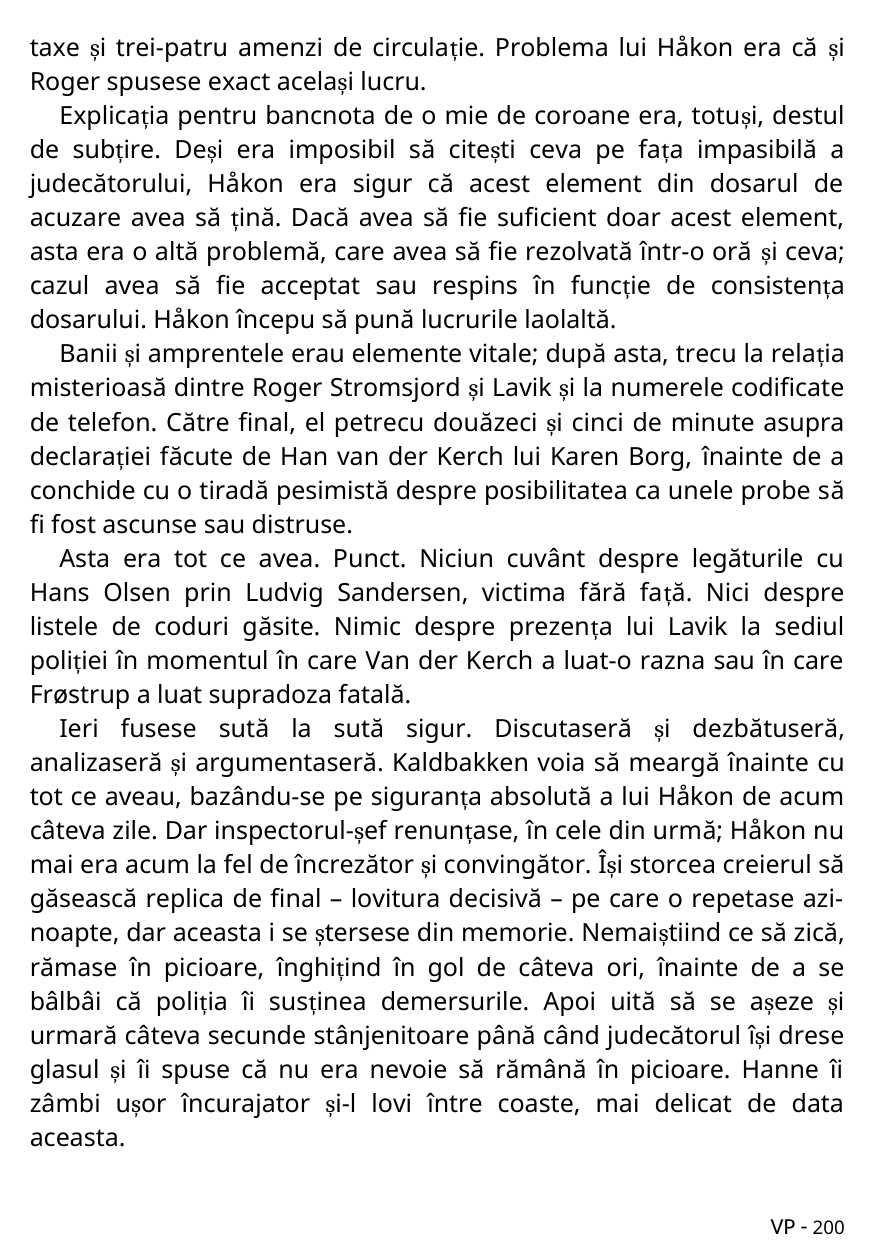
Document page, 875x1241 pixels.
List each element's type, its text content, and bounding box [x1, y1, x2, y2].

text Explicația pentru bancnota de o mie de coroane era, totuși, destul de subțire. Deși era imposibil să citești ceva pe fața impasibilă a judecătorului, Håkon era sigur că acest element din dosarul de acuzare avea să țină. Dacă avea să fie suficient doar acest element, asta era o altă problemă, care avea să fie rezolvată într-o oră și ceva; cazul avea să fie acceptat sau respins în funcție de consistența dosarului. Håkon începu să pună lucrurile laolaltă. [29, 98, 844, 336]
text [29, 29, 844, 98]
text Banii și amprentele erau elemente vitale; după asta, trecu la relația misterioasă dintre Roger Stromsjord și Lavik și la numerele codificate de telefon. Către final, el petrecu douăzeci și cinci de minute asupra declarației făcute de Han van der Kerch lui Karen Borg, înainte de a conchide cu o tiradă pesimistă despre posibilitatea ca unele probe să fi fost ascunse sau distruse. [29, 336, 844, 540]
text Asta era tot ce avea. Punct. Niciun cuvânt despre legăturile cu Hans Olsen prin Ludvig Sandersen, victima fără față. Nici despre listele de coduri găsite. Nimic despre prezența lui Lavik la sediul poliției în momentul în care Van der Kerch a luat-o razna sau în care Frøstrup a luat supradoza fatală. [29, 540, 844, 711]
text Ieri fusese sută la sută sigur. Discutaseră și dezbătuseră, analizaseră și argumentaseră. Kaldbakken voia să meargă înainte cu tot ce aveau, bazându-se pe siguranța absolută a lui Håkon de acum câteva zile. Dar inspectorul-șef renunțase, în cele din urmă; Håkon nu mai era acum la fel de încrezător și convingător. Își storcea creierul să găsească replica de final – lovitura decisivă – pe care o repetase azi-noapte, dar aceasta i se ștersese din memorie. Nemaiștiind ce să zică, rămase în picioare, înghițind în gol de câteva ori, înainte de a se bâlbâi că poliția îi susținea demersurile. Apoi uită să se așeze și urmară câteva secunde stânjenitoare până când judecătorul își drese glasul și îi spuse că nu era nevoie să rămână în picioare. Hanne îi zâmbi ușor încurajator și-l lovi între coaste, mai delicat de data aceasta. [29, 711, 844, 1153]
